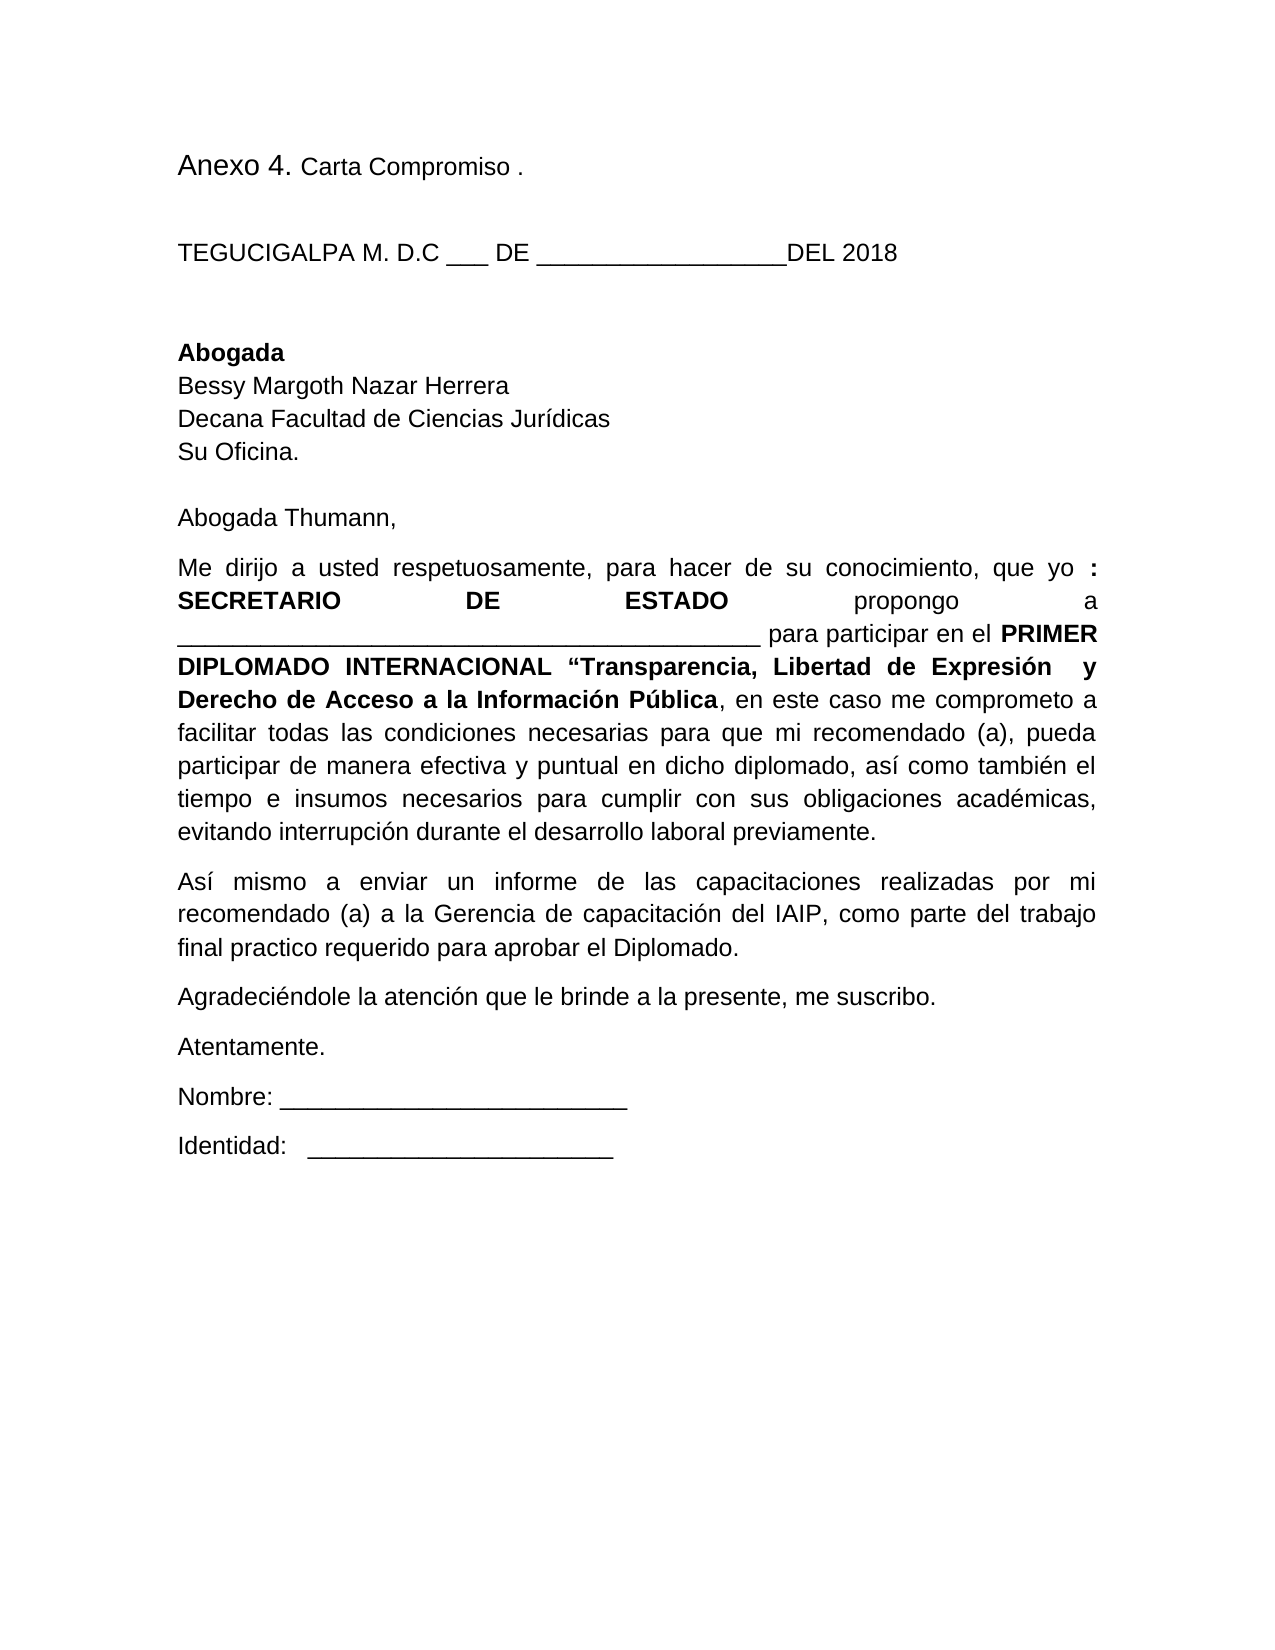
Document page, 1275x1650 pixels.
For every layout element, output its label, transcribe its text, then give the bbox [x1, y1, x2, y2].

text Agradeciéndole la atención que le brinde a la presente, me suscribo. [177, 982, 1098, 1011]
text Me dirijo a usted respetuosamente, para hacer de su conocimiento, que yo : SECRETARIO DE ESTADO propongo a __________________________________________ para participar en el PRIMER DIPLOMADO INTERNACIONAL “Transparencia, Libertad de Expresión y Derecho de Acceso a la Información Pública, en este caso me comprometo a facilitar todas las condiciones necesarias para que mi recomendado (a), pueda participar de manera efectiva y puntual en dicho diplomado, así como también el tiempo e insumos necesarios para cumplir con sus obligaciones académicas, evitando interrupción durante el desarrollo laboral previamente. [177, 553, 1098, 846]
text Su Oficina. [177, 437, 1098, 466]
subtitle Anexo 4. Carta Compromiso . [177, 148, 1098, 181]
text Atentamente. [177, 1032, 1098, 1061]
text Así mismo a enviar un informe de las capacitaciones realizadas por mi recomendado (a) a la Gerencia de capacitación del IAIP, como parte del trabajo final practico requerido para aprobar el Diplomado. [177, 866, 1098, 961]
text Identidad: ______________________ [177, 1131, 1098, 1160]
text Nombre: _________________________ [177, 1082, 1098, 1110]
text Abogada [177, 338, 1098, 367]
text TEGUCIGALPA M. D.C ___ DE __________________DEL 2018 [177, 238, 1098, 267]
text Abogada Thumann, [177, 503, 1098, 532]
text Bessy Margoth Nazar Herrera [177, 371, 1098, 399]
text Decana Facultad de Ciencias Jurídicas [177, 404, 1098, 433]
